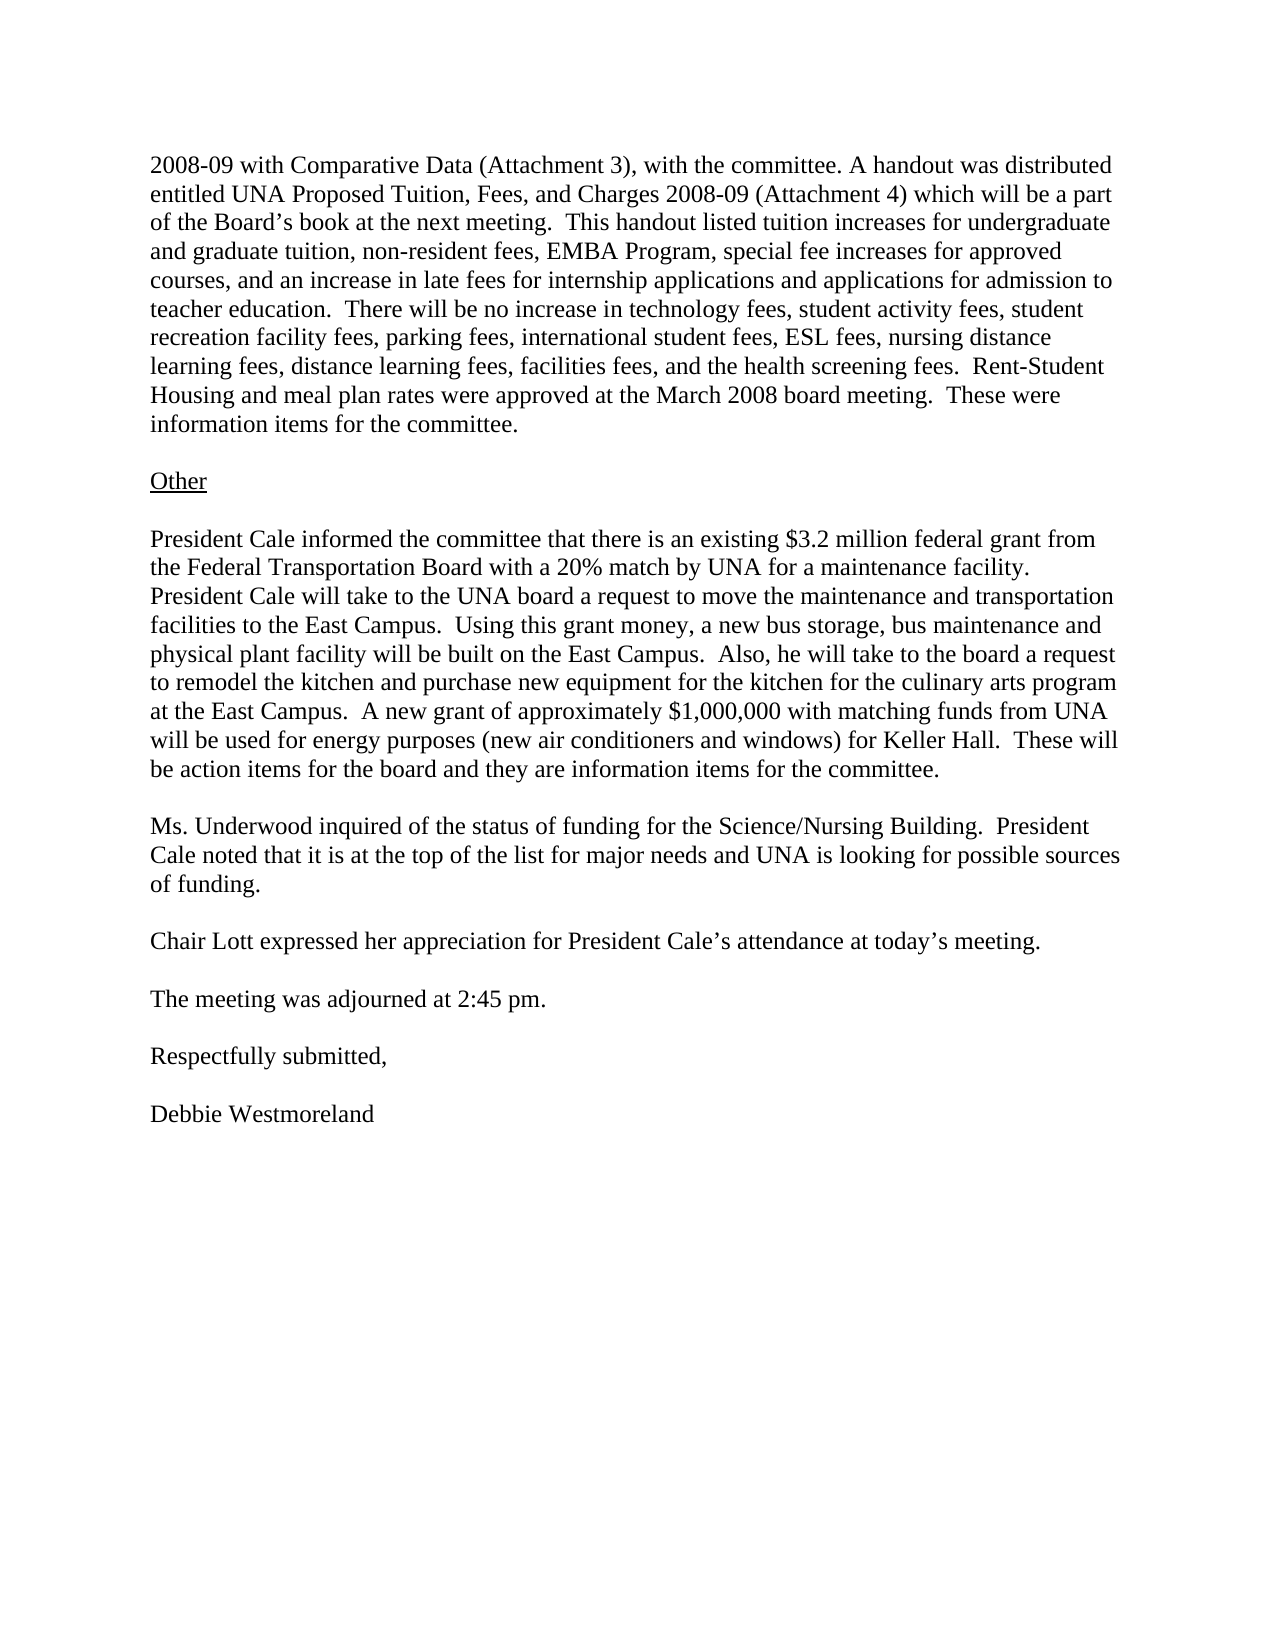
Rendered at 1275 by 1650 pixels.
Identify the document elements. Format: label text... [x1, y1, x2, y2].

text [150, 150, 1125, 437]
text The meeting was adjourned at 2:45 pm. [150, 984, 1125, 1012]
text Other [150, 466, 1125, 495]
text President Cale informed the committee that there is an existing $3.2 million federal grant from the Federal Transportation Board with a 20% match by UNA for a maintenance facility. President Cale will take to the UNA board a request to move the maintenance and transportation facilities to the East Campus. Using this grant money, a new bus storage, bus maintenance and physical plant facility will be built on the East Campus. Also, he will take to the board a request to remodel the kitchen and purchase new equipment for the kitchen for the culinary arts program at the East Campus. A new grant of approximately $1,000,000 with matching funds from UNA will be used for energy purposes (new air conditioners and windows) for Keller Hall. These will be action items for the board and they are information items for the committee. [150, 524, 1125, 782]
text Respectfully submitted, [150, 1041, 1125, 1070]
text Debbie Westmoreland [150, 1099, 1125, 1127]
text Ms. Underwood inquired of the status of funding for the Science/Nursing Building. President Cale noted that it is at the top of the list for major needs and UNA is looking for possible sources of funding. [150, 811, 1125, 897]
text Chair Lott expressed her appreciation for President Cale’s attendance at today’s meeting. [150, 926, 1125, 955]
